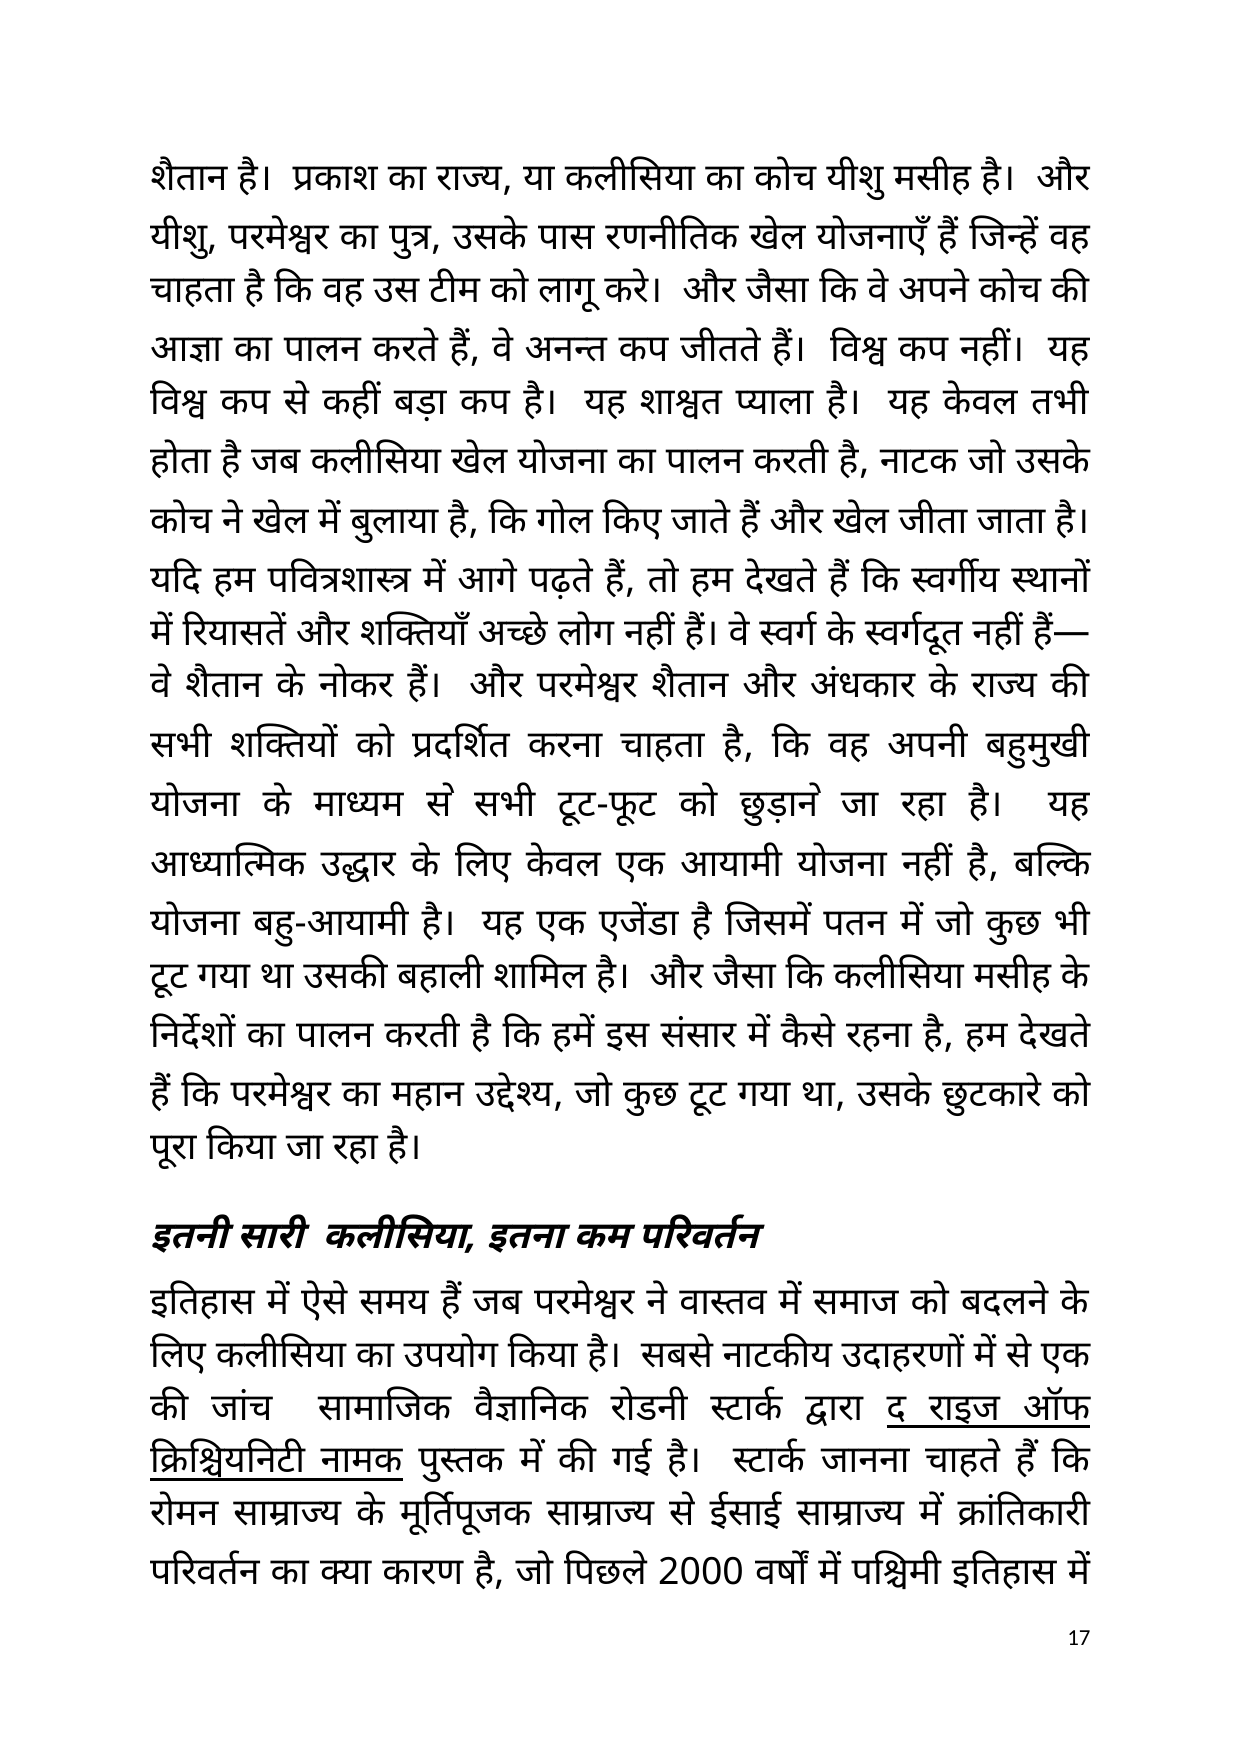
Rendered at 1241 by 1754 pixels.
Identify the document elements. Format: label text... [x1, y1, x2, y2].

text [150, 1281, 1090, 1600]
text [150, 150, 1090, 1175]
text इतनी सारी कलीसिया, इतना कम परिवर्तन [150, 1209, 1090, 1264]
